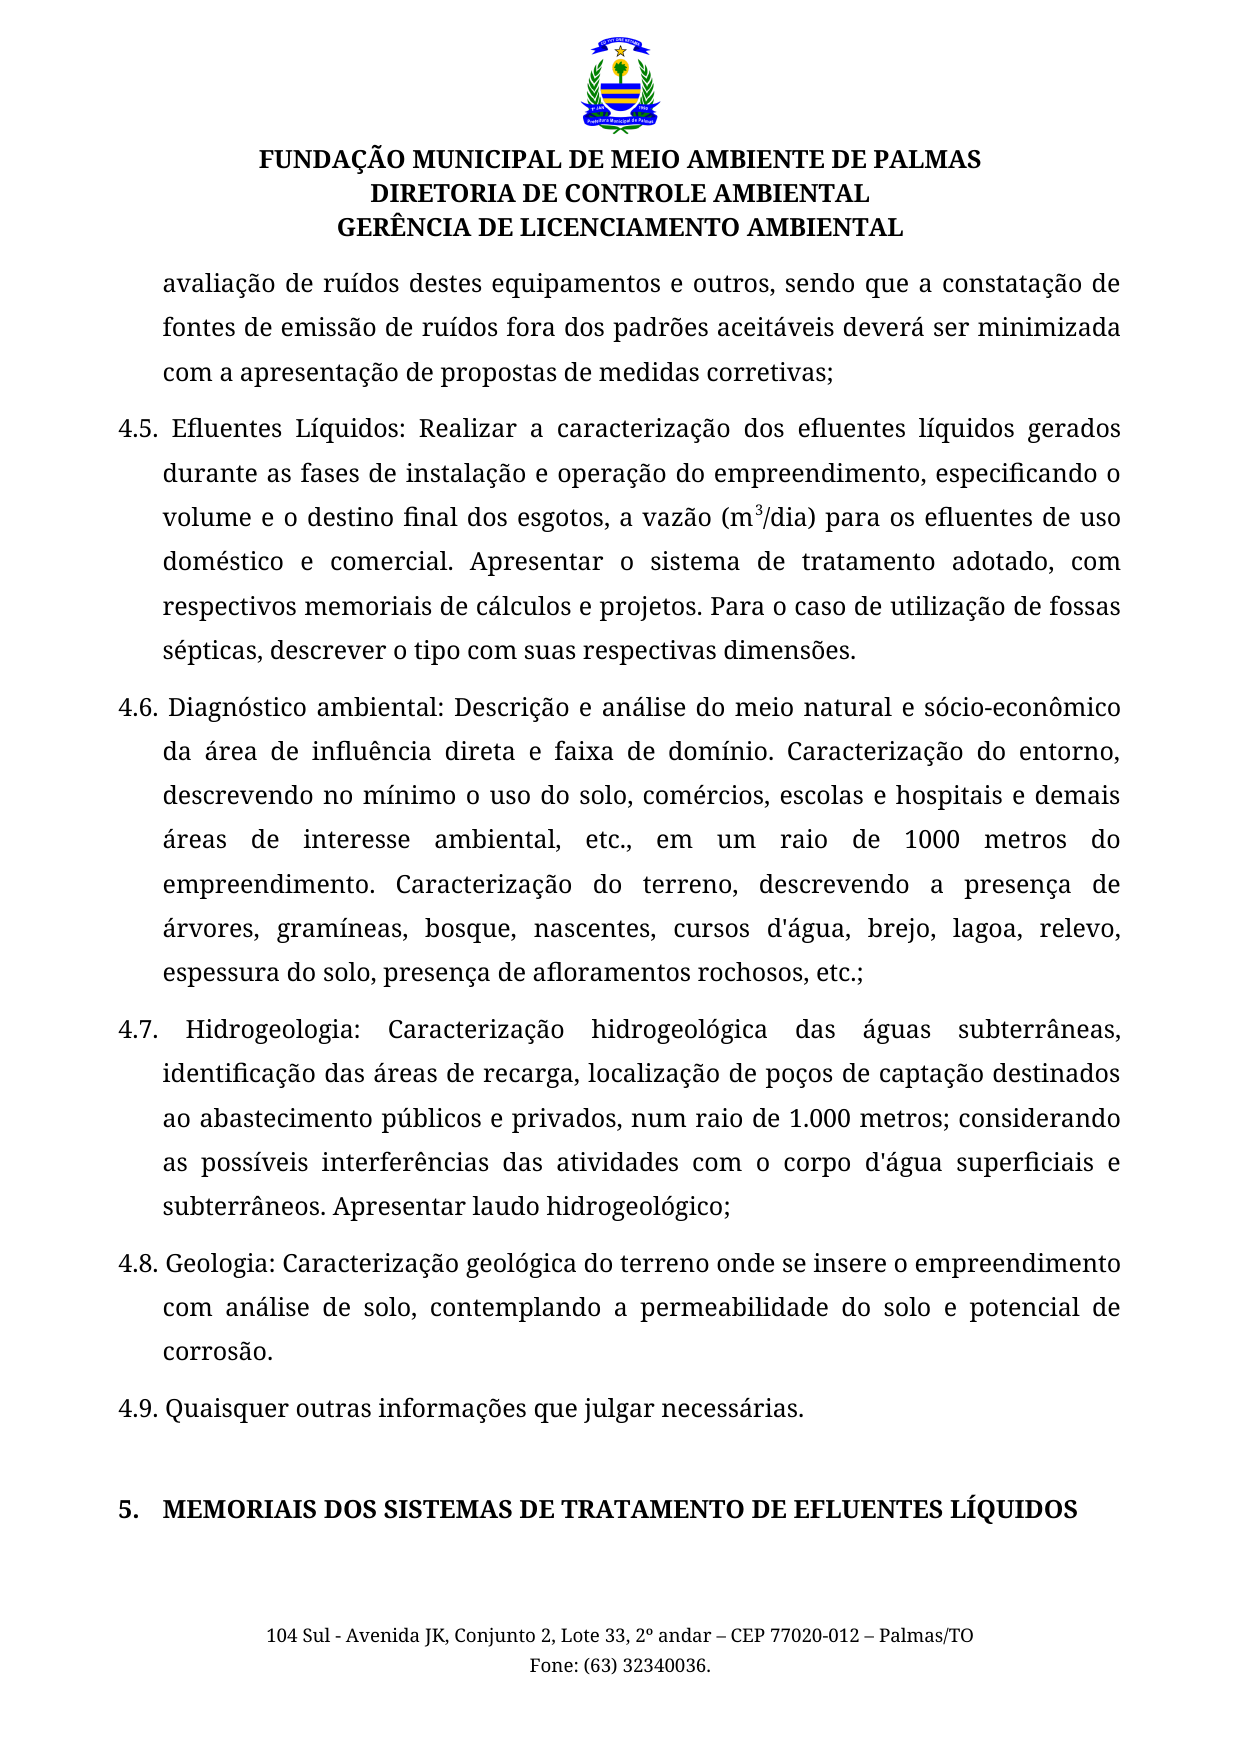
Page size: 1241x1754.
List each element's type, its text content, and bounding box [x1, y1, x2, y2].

text 4.8. Geologia: Caracterização geológica do terreno onde se insere o empreendimento com análise de solo, contemplando a permeabilidade do solo e potencial de corrosão. [118, 1246, 1122, 1368]
text 4.6. Diagnóstico ambiental: Descrição e análise do meio natural e sócio-econômico da área de influência direta e faixa de domínio. Caracterização do entorno, descrevendo no mínimo o uso do solo, comércios, escolas e hospitais e demais áreas de interesse ambiental, etc., em um raio de 1000 metros do empreendimento. Caracterização do terreno, descrevendo a presença de árvores, gramíneas, bosque, nascentes, cursos d'água, brejo, lagoa, relevo, espessura do solo, presença de afloramentos rochosos, etc.; [118, 689, 1122, 989]
text 4.5. Efluentes Líquidos: Realizar a caracterização dos efluentes líquidos gerados durante as fases de instalação e operação do empreendimento, especificando o volume e o destino final dos esgotos, a vazão (m3/dia) para os efluentes de uso doméstico e comercial. Apresentar o sistema de tratamento adotado, com respectivos memoriais de cálculos e projetos. Para o caso de utilização de fossas sépticas, descrever o tipo com suas respectivas dimensões. [118, 411, 1122, 667]
text MEMORIAIS DOS SISTEMAS DE TRATAMENTO DE EFLUENTES LÍQUIDOS [118, 1492, 1122, 1526]
picture [564, 29, 677, 142]
text 4.9. Quaisquer outras informações que julgar necessárias. [118, 1391, 1122, 1425]
text 4.7. Hidrogeologia: Caracterização hidrogeológica das águas subterrâneas, identificação das áreas de recarga, localização de poços de captação destinados ao abastecimento públicos e privados, num raio de 1.000 metros; considerando as possíveis interferências das atividades com o corpo d'água superficiais e subterrâneos. Apresentar laudo hidrogeológico; [118, 1012, 1122, 1223]
